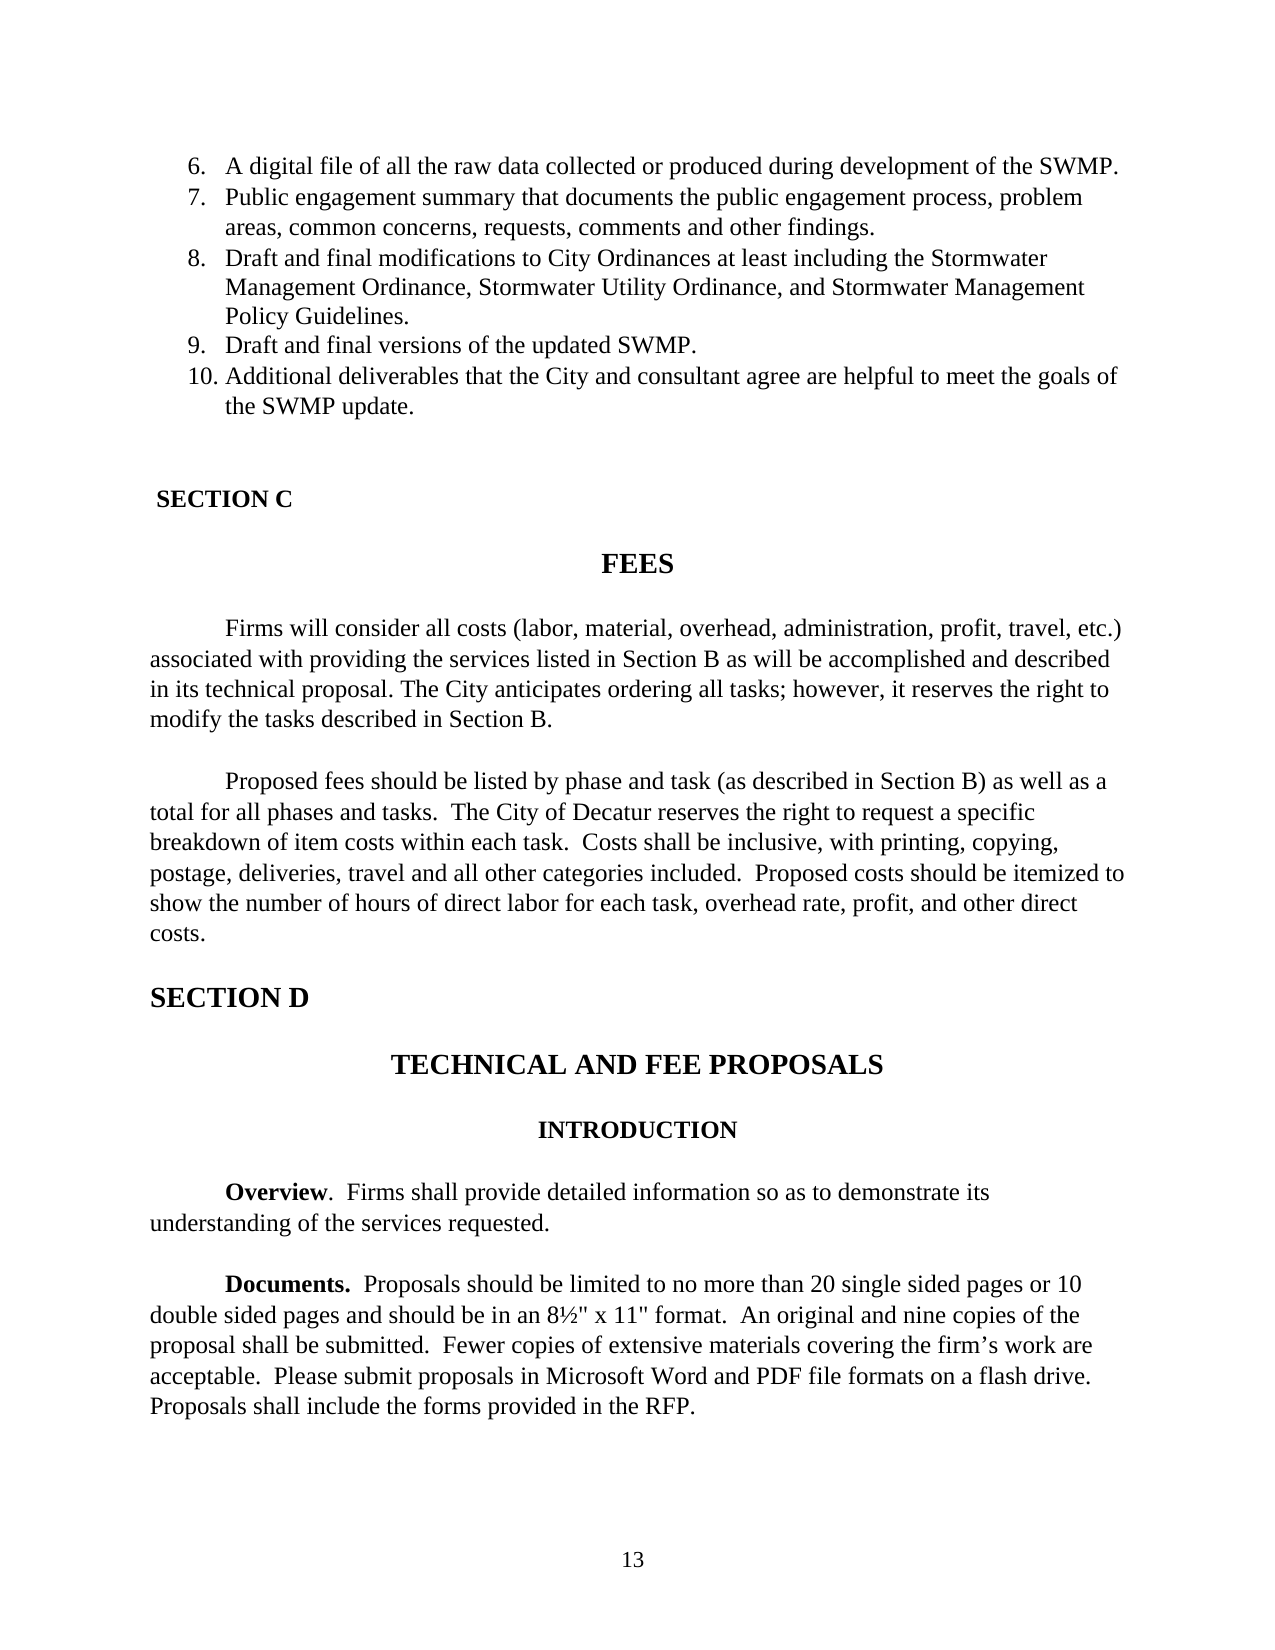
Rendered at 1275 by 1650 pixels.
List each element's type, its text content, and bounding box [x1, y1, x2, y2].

text Proposed fees should be listed by phase and task (as described in Section B) as well as a total for all phases and tasks. The City of Decatur reserves the right to request a specific breakdown of item costs within each task. Costs shall be inclusive, with printing, copying, postage, deliveries, travel and all other categories included. Proposed costs should be itemized to show the number of hours of direct labor for each task, overhead rate, profit, and other direct costs. [148, 766, 1125, 947]
subtitle FEES [135, 546, 1140, 580]
list Draft and final modifications to City Ordinances at least including the Stormwater Management Ordinance, Stormwater Utility Ordinance, and Stormwater Management Policy Guidelines. [187, 243, 1125, 329]
list A digital file of all the raw data collected or produced during development of the SWMP. [187, 151, 1125, 180]
text SECTION D [150, 980, 1140, 1014]
text SECTION C [150, 484, 1140, 513]
subtitle TECHNICAL AND FEE PROPOSALS [135, 1047, 1139, 1081]
text Firms will consider all costs (labor, material, overhead, administration, profit, travel, etc.) associated with providing the services listed in Section B as will be accomplished and described in its technical proposal. The City anticipates ordering all tasks; however, it reserves the right to modify the tasks described in Section B. [148, 613, 1125, 733]
list Public engagement summary that documents the public engagement process, problem areas, common concerns, requests, comments and other findings. [187, 182, 1125, 241]
subtitle INTRODUCTION [135, 1115, 1140, 1144]
list Draft and final versions of the updated SWMP. [187, 330, 1125, 359]
text Overview. Firms shall provide detailed information so as to demonstrate its understanding of the services requested. [148, 1177, 1125, 1236]
list Additional deliverables that the City and consultant agree are helpful to meet the goals of the SWMP update. [187, 361, 1125, 420]
text Documents. Proposals should be limited to no more than 20 single sided pages or 10 double sided pages and should be in an 8½" x 11" format. An original and nine copies of the proposal shall be submitted. Fewer copies of extensive materials covering the firm’s work are acceptable. Please submit proposals in Microsoft Word and PDF file formats on a flash drive. Proposals shall include the forms provided in the RFP. [148, 1269, 1125, 1420]
